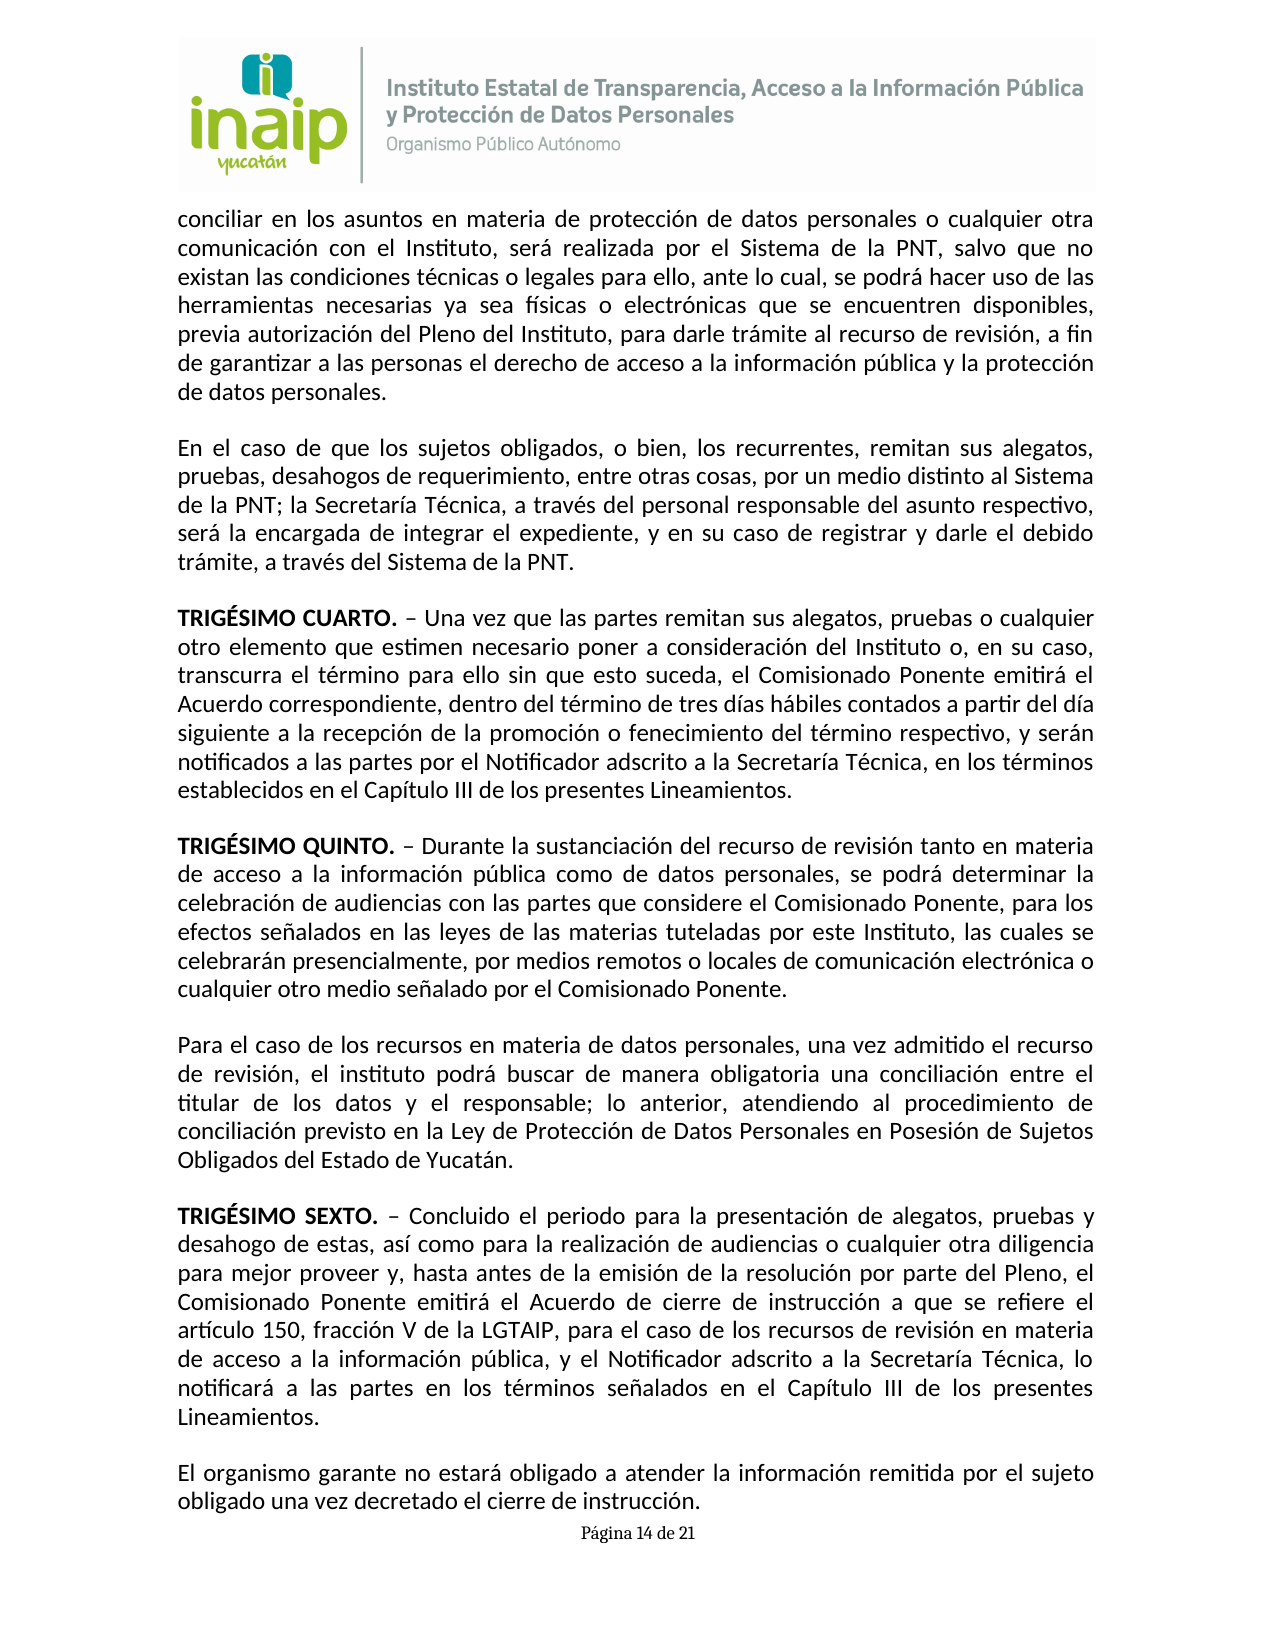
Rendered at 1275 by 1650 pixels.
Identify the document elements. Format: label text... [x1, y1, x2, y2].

text El organismo garante no estará obligado a atender la información remitida por el sujeto obligado una vez decretado el cierre de instrucción. [177, 1458, 1095, 1516]
text En el caso de que los sujetos obligados, o bien, los recurrentes, remitan sus alegatos, pruebas, desahogos de requerimiento, entre otras cosas, por un medio distinto al Sistema de la PNT; la Secretaría Técnica, a través del personal responsable del asunto respectivo, será la encargada de integrar el expediente, y en su caso de registrar y darle el debido trámite, a través del Sistema de la PNT. [177, 433, 1095, 577]
text TRIGÉSIMO SEXTO. – Concluido el periodo para la presentación de alegatos, pruebas y desahogo de estas, así como para la realización de audiencias o cualquier otra diligencia para mejor proveer y, hasta antes de la emisión de la resolución por parte del Pleno, el Comisionado Ponente emitirá el Acuerdo de cierre de instrucción a que se refiere el artículo 150, fracción V de la LGTAIP, para el caso de los recursos de revisión en materia de acceso a la información pública, y el Notificador adscrito a la Secretaría Técnica, lo notificará a las partes en los términos señalados en el Capítulo III de los presentes Lineamientos. [177, 1202, 1095, 1431]
picture [177, 37, 1097, 191]
text TRIGÉSIMO QUINTO. – Durante la sustanciación del recurso de revisión tanto en materia de acceso a la información pública como de datos personales, se podrá determinar la celebración de audiencias con las partes que considere el Comisionado Ponente, para los efectos señalados en las leyes de las materias tuteladas por este Instituto, las cuales se celebrarán presencialmente, por medios remotos o locales de comunicación electrónica o cualquier otro medio señalado por el Comisionado Ponente. [177, 832, 1095, 1004]
text Para el caso de los recursos en materia de datos personales, una vez admitido el recurso de revisión, el instituto podrá buscar de manera obligatoria una conciliación entre el titular de los datos y el responsable; lo anterior, atendiendo al procedimiento de conciliación previsto en la Ley de Protección de Datos Personales en Posesión de Sujetos Obligados del Estado de Yucatán. [177, 1031, 1095, 1175]
text TRIGÉSIMO CUARTO. – Una vez que las partes remitan sus alegatos, pruebas o cualquier otro elemento que estimen necesario poner a consideración del Instituto o, en su caso, transcurra el término para ello sin que esto suceda, el Comisionado Ponente emitirá el Acuerdo correspondiente, dentro del término de tres días hábiles contados a partir del día siguiente a la recepción de la promoción o fenecimiento del término respectivo, y serán notificados a las partes por el Notificador adscrito a la Secretaría Técnica, en los términos establecidos en el Capítulo III de los presentes Lineamientos. [177, 604, 1095, 805]
